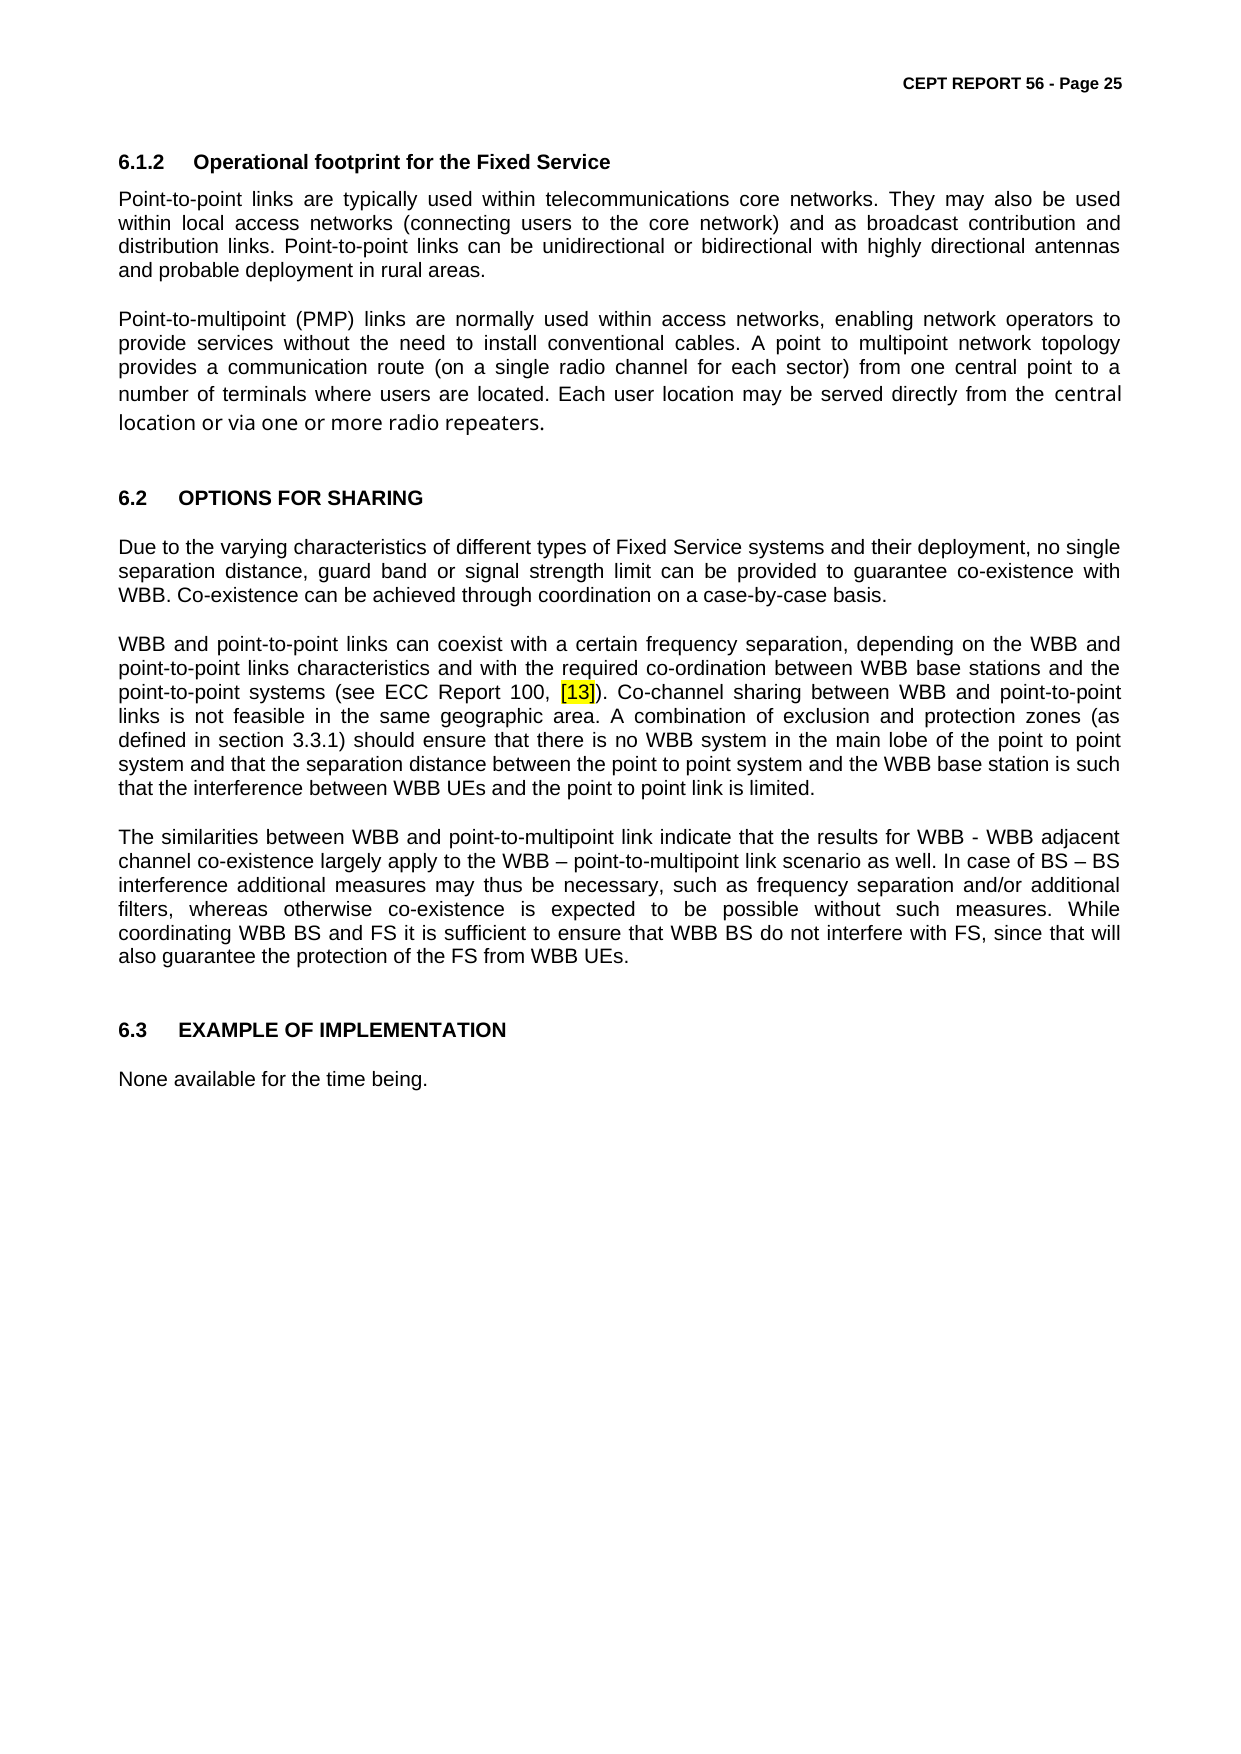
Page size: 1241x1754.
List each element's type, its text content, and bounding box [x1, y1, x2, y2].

text WBB and point-to-point links can coexist with a certain frequency separation, depending on the WBB and point-to-point links characteristics and with the required co-ordination between WBB base stations and the point-to-point systems (see ECC Report 100, [13]). Co-channel sharing between WBB and point-to-point links is not feasible in the same geographic area. A combination of exclusion and protection zones (as defined in section 3.3.1) should ensure that there is no WBB system in the main lobe of the point to point system and that the separation distance between the point to point system and the WBB base station is such that the interference between WBB UEs and the point to point link is limited. [118, 632, 1122, 799]
text None available for the time being. [118, 1067, 1122, 1091]
subtitle Example of implementation [118, 1018, 1122, 1042]
text Point-to-multipoint (PMP) links are normally used within access networks, enabling network operators to provide services without the need to install conventional cables. A point to multipoint network topology provides a communication route (on a single radio channel for each sector) from one central point to a number of terminals where users are located. Each user location may be served directly from the central location or via one or more radio repeaters. [118, 307, 1122, 436]
text The similarities between WBB and point-to-multipoint link indicate that the results for WBB - WBB adjacent channel co-existence largely apply to the WBB – point-to-multipoint link scenario as well. In case of BS – BS interference additional measures may thus be necessary, such as frequency separation and/or additional filters, whereas otherwise co-existence is expected to be possible without such measures. While coordinating WBB BS and FS it is sufficient to ensure that WBB BS do not interfere with FS, since that will also guarantee the protection of the FS from WBB UEs. [118, 824, 1122, 968]
text Point-to-point links are typically used within telecommunications core networks. They may also be used within local access networks (connecting users to the core network) and as broadcast contribution and distribution links. Point-to-point links can be unidirectional or bidirectional with highly directional antennas and probable deployment in rural areas. [118, 186, 1122, 282]
subtitle Options for sharing [118, 486, 1122, 510]
subtitle Operational footprint for the Fixed Service [118, 150, 1122, 174]
text Due to the varying characteristics of different types of Fixed Service systems and their deployment, no single separation distance, guard band or signal strength limit can be provided to guarantee co-existence with WBB. Co-existence can be achieved through coordination on a case-by-case basis. [118, 535, 1122, 607]
